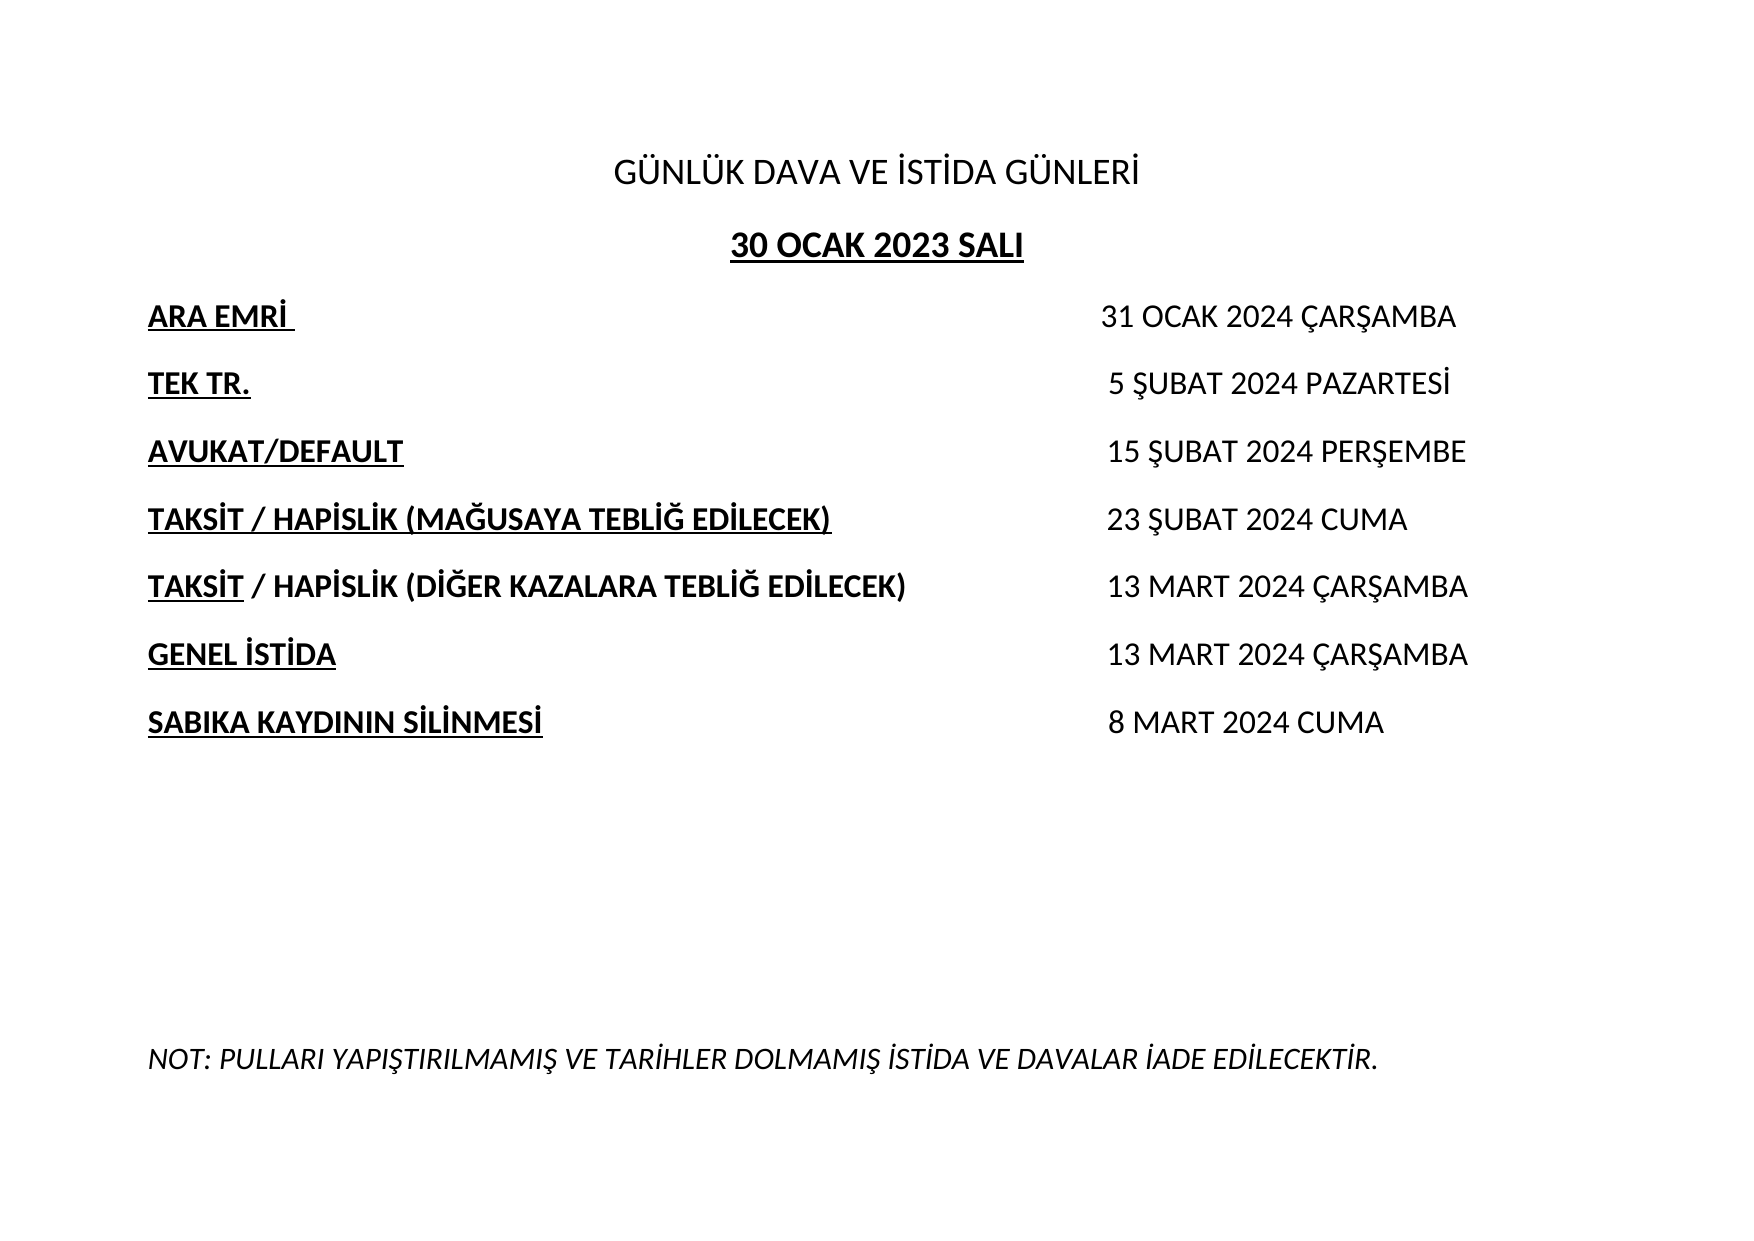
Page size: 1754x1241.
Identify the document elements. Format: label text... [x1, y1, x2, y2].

text ARA EMRİ 31 OCAK 2024 ÇARŞAMBA [148, 295, 1606, 335]
text AVUKAT/DEFAULT 15 ŞUBAT 2024 PERŞEMBE [148, 430, 1606, 471]
text GÜNLÜK DAVA VE İSTİDA GÜNLERİ [148, 148, 1606, 193]
text TAKSİT / HAPİSLİK (MAĞUSAYA TEBLİĞ EDİLECEK) 23 ŞUBAT 2024 CUMA [148, 497, 1606, 538]
text GENEL İSTİDA 13 MART 2024 ÇARŞAMBA [148, 633, 1606, 673]
text TEK TR. 5 ŞUBAT 2024 PAZARTESİ [148, 362, 1606, 403]
text 30 OCAK 2023 SALI [148, 221, 1606, 267]
text TAKSİT / HAPİSLİK (DİĞER KAZALARA TEBLİĞ EDİLECEK) 13 MART 2024 ÇARŞAMBA [148, 565, 1606, 606]
text NOT: PULLARI YAPIŞTIRILMAMIŞ VE TARİHLER DOLMAMIŞ İSTİDA VE DAVALAR İADE EDİLECEKTİR. [148, 1039, 1606, 1077]
text SABIKA KAYDININ SİLİNMESİ 8 MART 2024 CUMA [148, 701, 1606, 742]
